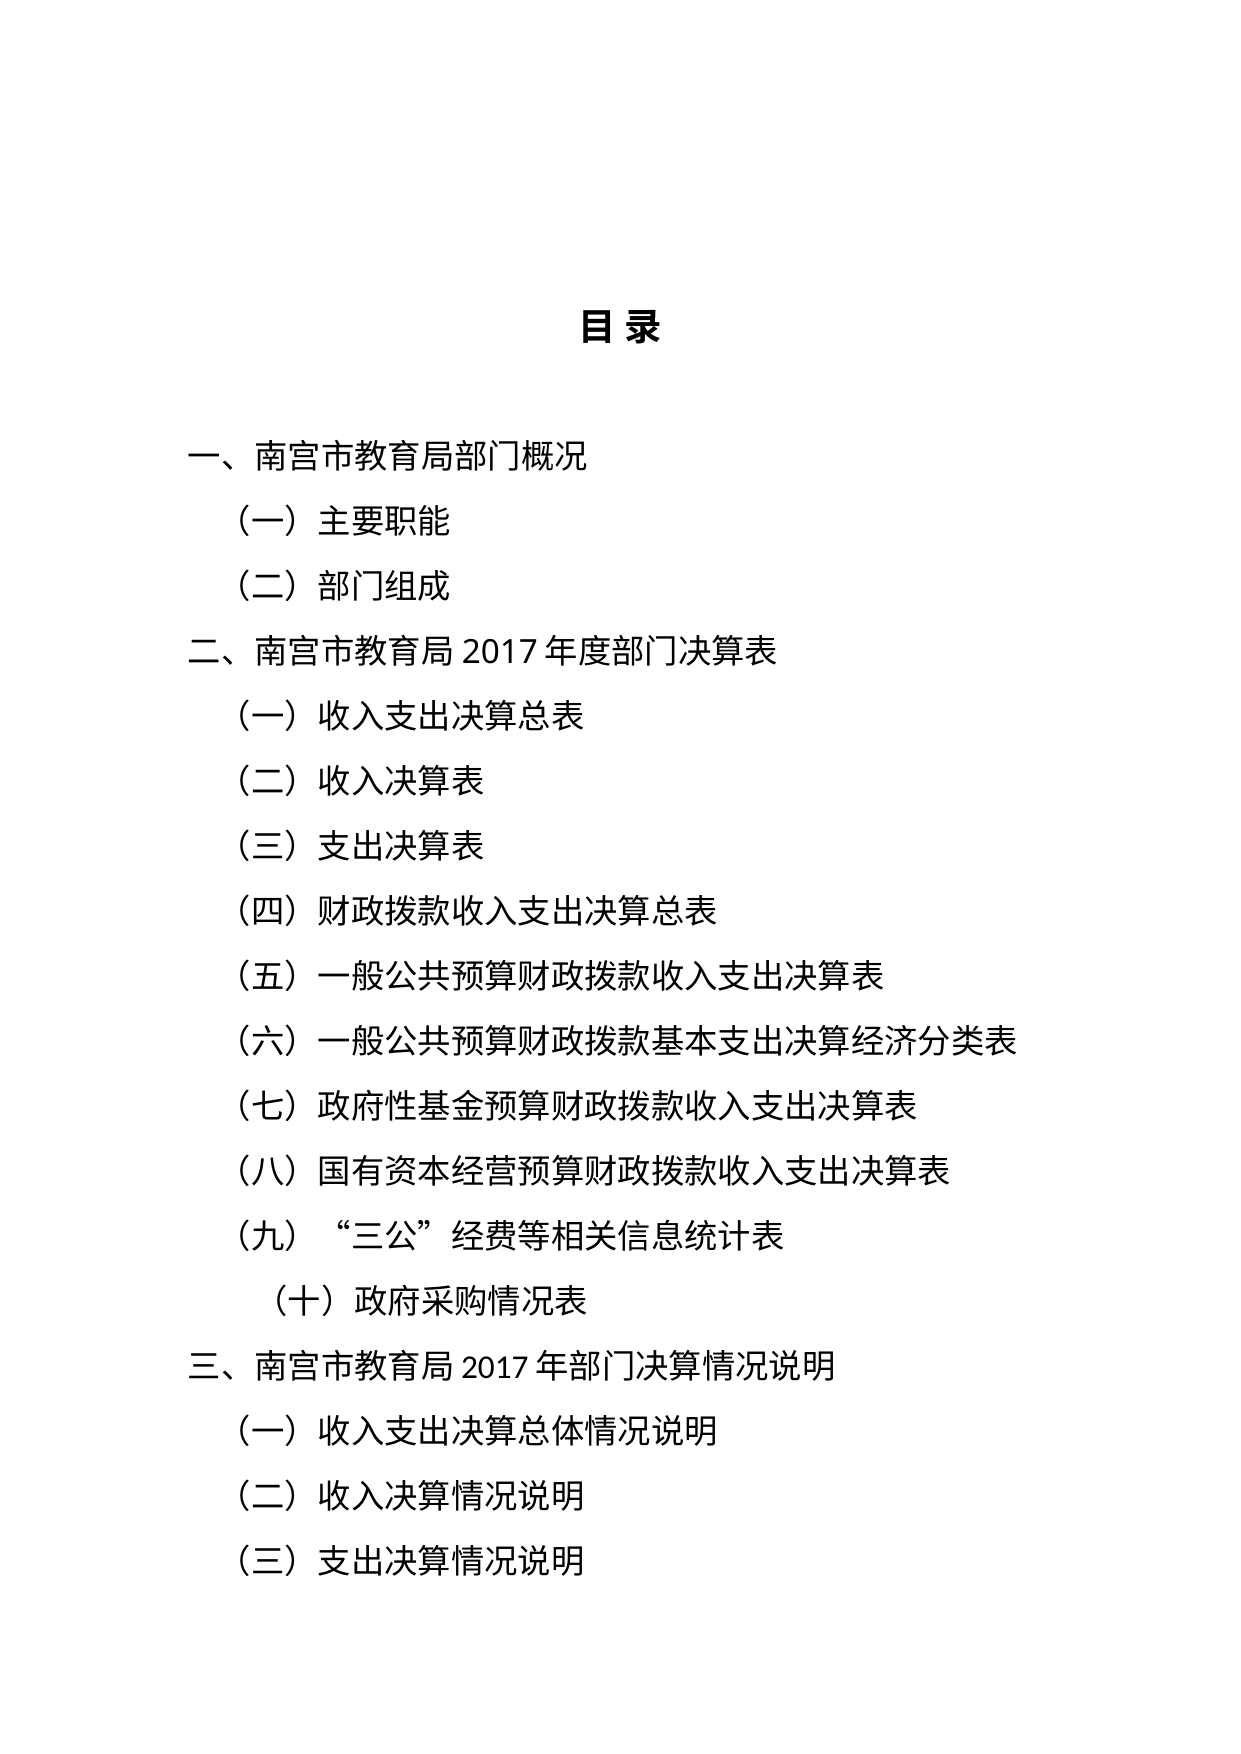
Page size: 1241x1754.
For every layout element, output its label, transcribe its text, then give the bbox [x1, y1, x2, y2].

text （八）国有资本经营预算财政拨款收入支出决算表 [187, 1137, 1053, 1202]
text （二）收入决算情况说明 [187, 1462, 1053, 1527]
text 目 录 [187, 292, 1053, 357]
text （五）一般公共预算财政拨款收入支出决算表 [187, 942, 1053, 1007]
text （三）支出决算情况说明 [187, 1527, 1053, 1592]
text （四）财政拨款收入支出决算总表 [187, 877, 1053, 942]
text 二、南宫市教育局 2017年度部门决算表 [187, 617, 1053, 682]
text （六）一般公共预算财政拨款基本支出决算经济分类表 [187, 1007, 1053, 1072]
text （一）收入支出决算总体情况说明 [187, 1397, 1053, 1462]
text （一）主要职能 [187, 487, 1053, 552]
text （二）部门组成 [187, 552, 1053, 617]
text （二）收入决算表 [187, 747, 1053, 812]
text （一）收入支出决算总表 [187, 682, 1053, 747]
text （三）支出决算表 [187, 812, 1053, 877]
list 南宫市教育局部门概况 [187, 422, 1053, 487]
text （九）“三公”经费等相关信息统计表 [187, 1202, 1053, 1267]
text （十）政府采购情况表 [187, 1267, 1053, 1332]
text （七）政府性基金预算财政拨款收入支出决算表 [187, 1072, 1053, 1137]
text 三、南宫市教育局2017年部门决算情况说明 [187, 1332, 1053, 1397]
